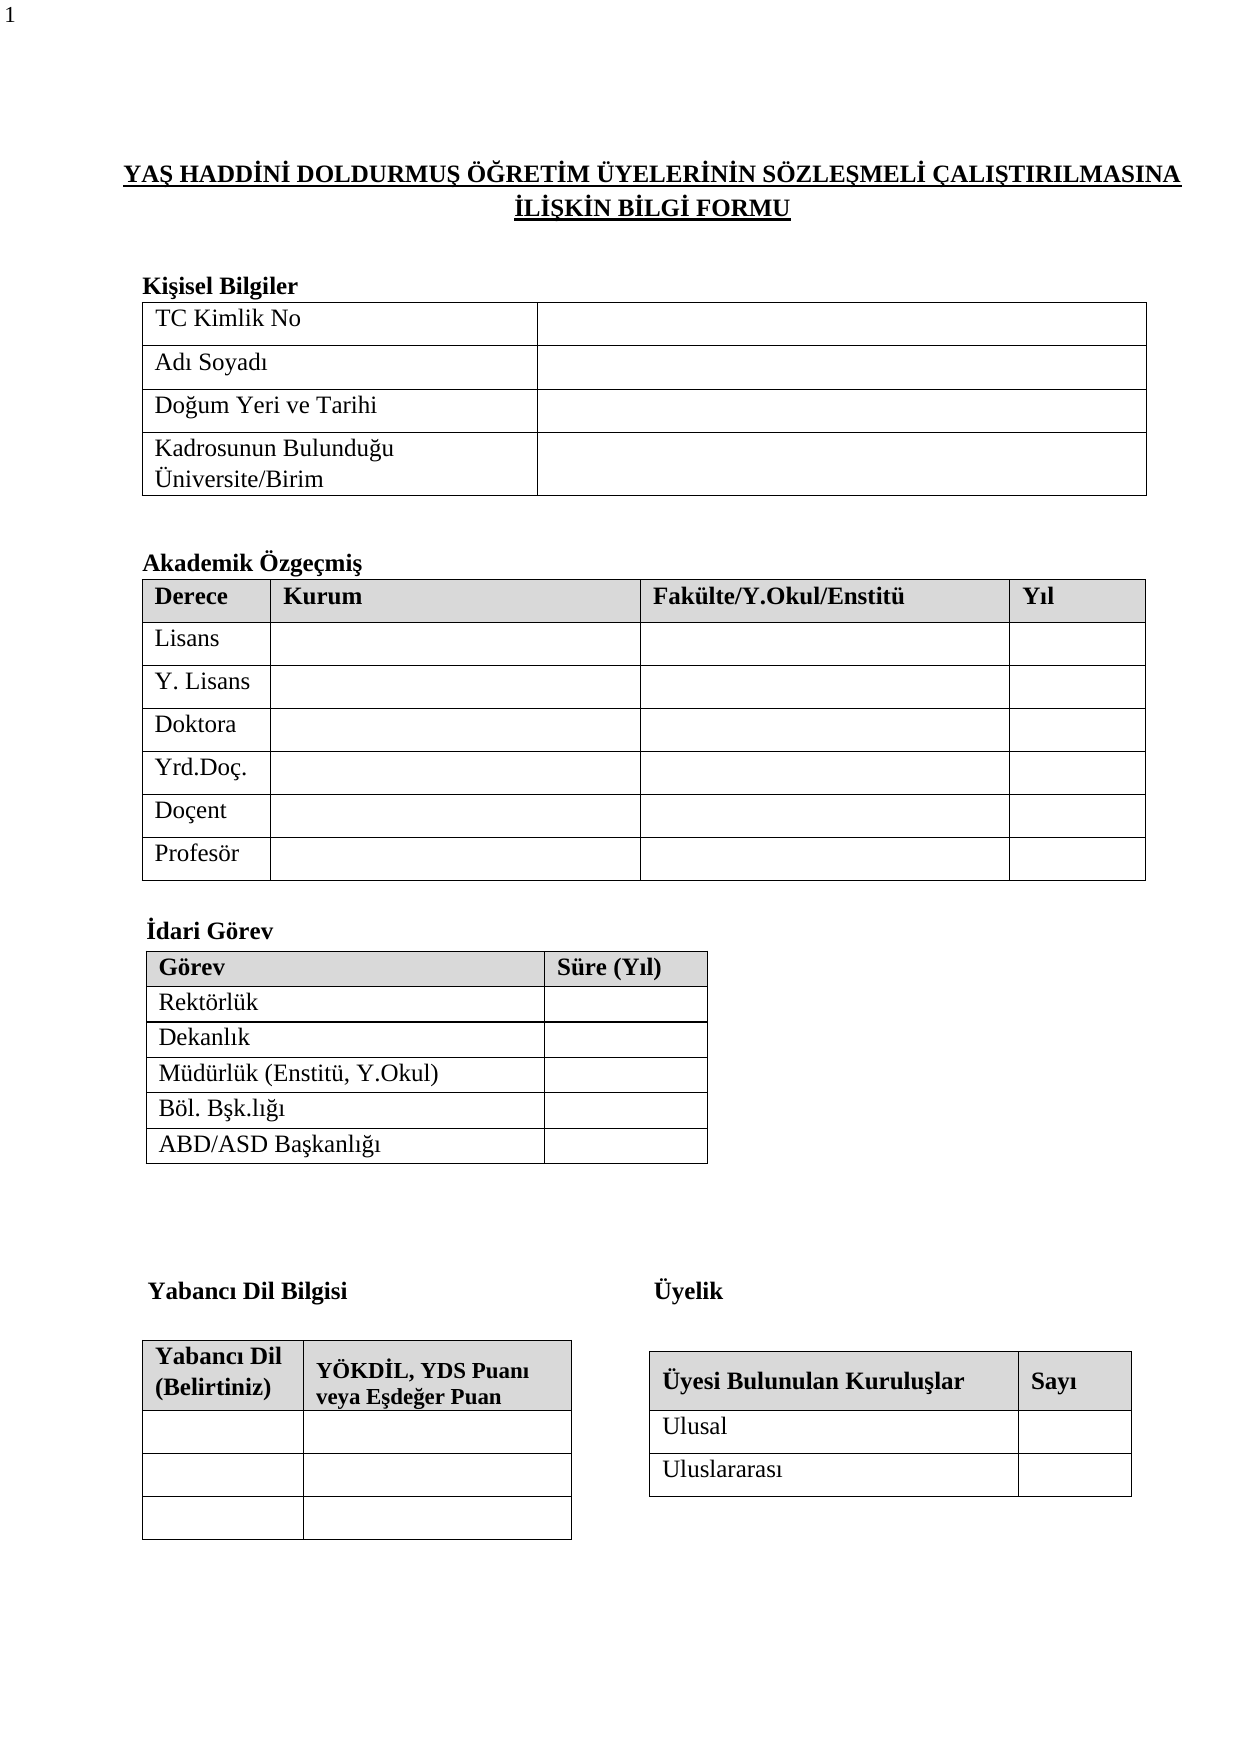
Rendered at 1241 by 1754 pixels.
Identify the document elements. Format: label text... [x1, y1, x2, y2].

table_cell [143, 1497, 303, 1539]
table_header TC Kimlik No [143, 303, 537, 345]
table_header [538, 303, 1146, 345]
table_cell [304, 1411, 571, 1453]
table_cell Doçent [143, 795, 270, 837]
text İdari Görev [146, 916, 1194, 945]
table_cell [1010, 623, 1145, 665]
table_cell Doğum Yeri ve Tarihi [143, 390, 537, 432]
table_cell [538, 390, 1146, 432]
table_cell Profesör [143, 838, 270, 880]
text Akademik Özgeçmiş [142, 548, 1194, 577]
text Yabancı Dil Bilgisi Üyelik [147, 1276, 1194, 1305]
table_cell [271, 838, 640, 880]
table_cell [538, 346, 1146, 389]
table_cell Uluslararası [650, 1454, 1018, 1496]
table_cell [143, 1454, 303, 1496]
table_cell [1010, 666, 1145, 708]
table_header Üyesi Bulunulan Kuruluşlar [650, 1352, 1018, 1410]
table_cell [271, 623, 640, 665]
text Kişisel Bilgiler [142, 271, 1194, 300]
table_cell [538, 433, 1146, 494]
table_header Derece [143, 580, 270, 622]
table_cell [1019, 1454, 1131, 1496]
table_header Sayı [1019, 1352, 1131, 1410]
table_cell [1010, 752, 1145, 794]
text YAŞ HADDİNİ DOLDURMUŞ ÖĞRETİM ÜYELERİNİN SÖZLEŞMELİ ÇALIŞTIRILMASINA İLİŞKİN BİLGİ FORMU [123, 159, 1183, 222]
table_cell [271, 795, 640, 837]
table_cell [641, 666, 1009, 708]
table_cell [304, 1454, 571, 1496]
table_cell [1019, 1411, 1131, 1453]
table_cell [641, 795, 1009, 837]
table_cell [1010, 709, 1145, 751]
table_cell Ulusal [650, 1411, 1018, 1453]
table_header Yıl [1010, 580, 1145, 622]
table_header YÖKDİL, YDS Puanı veya Eşdeğer Puan [304, 1341, 571, 1410]
table_cell [1010, 795, 1145, 837]
table_header Yabancı Dil (Belirtiniz) [143, 1341, 303, 1410]
table_header Fakülte/Y.Okul/Enstitü [641, 580, 1009, 622]
table_cell Yrd.Doç. [143, 752, 270, 794]
table_cell [143, 1411, 303, 1453]
table_cell Adı Soyadı [143, 346, 537, 389]
table_cell [271, 752, 640, 794]
table_cell Doktora [143, 709, 270, 751]
table_cell [641, 838, 1009, 880]
table_cell Y. Lisans [143, 666, 270, 708]
table_cell [641, 623, 1009, 665]
table_cell [641, 709, 1009, 751]
table_header Kurum [271, 580, 640, 622]
table_cell [271, 709, 640, 751]
table_cell Lisans [143, 623, 270, 665]
table_cell [641, 752, 1009, 794]
table_cell [271, 666, 640, 708]
table_cell Kadrosunun Bulunduğu Üniversite/Birim [143, 433, 537, 494]
table_cell [1010, 838, 1145, 880]
table_cell [304, 1497, 571, 1539]
